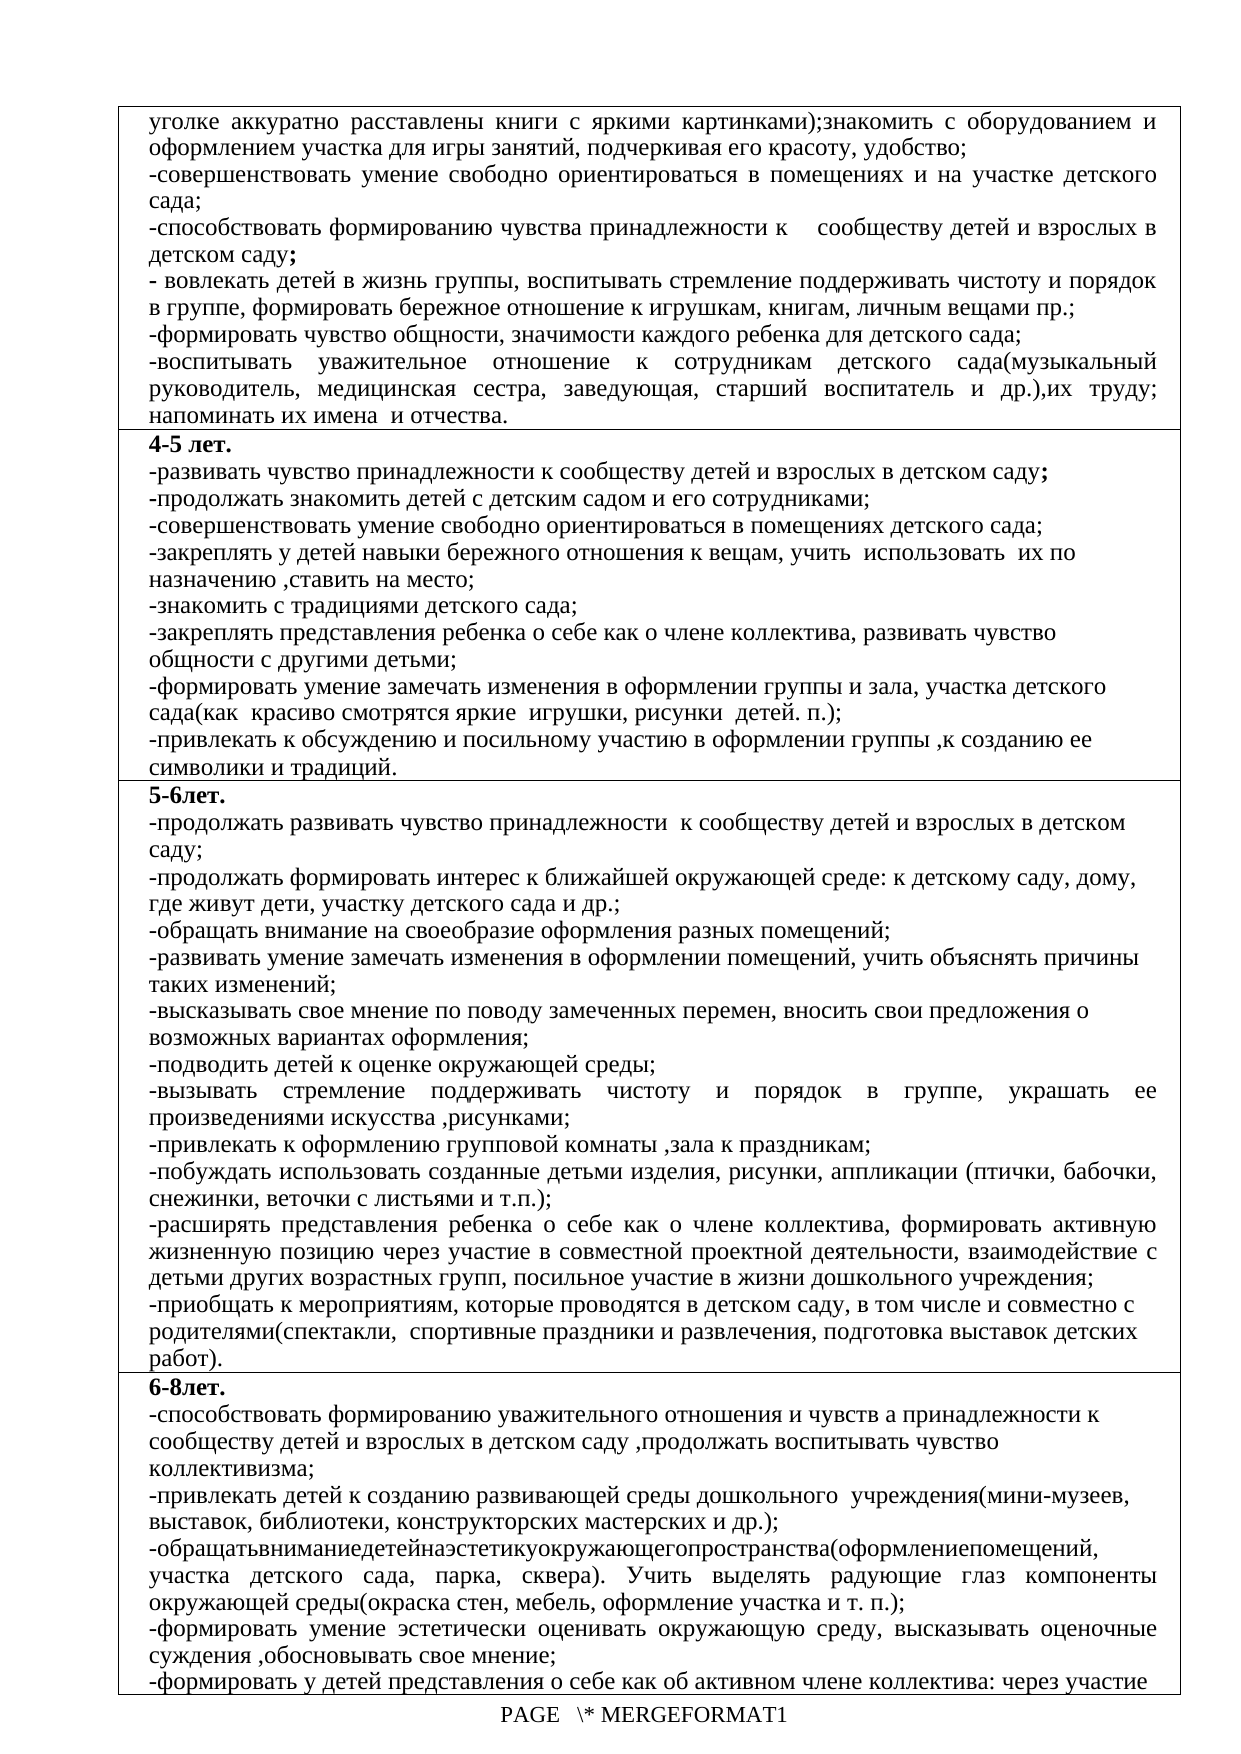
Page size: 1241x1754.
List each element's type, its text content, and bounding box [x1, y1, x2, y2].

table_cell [119, 107, 1180, 429]
table_cell 5-6лет. -продолжать развивать чувство принадлежности к сообществу детей и взрослых в детском саду; -продолжать формировать интерес к ближайшей окружающей среде: к детскому саду, дому, где живут дети, участку детского сада и др.; -обращать внимание на своеобразие оформления разных помещений; -развивать умение замечать изменения в оформлении помещений, учить объяснять причины таких изменений; -высказывать свое мнение по поводу замеченных перемен, вносить свои предложения о возможных вариантах оформления; -подводить детей к оценке окружающей среды; -вызывать стремление поддерживать чистоту и порядок в группе, украшать ее произведениями искусства ,рисунками; -привлекать к оформлению групповой комнаты ,зала к праздникам; -побуждать использовать созданные детьми изделия, рисунки, аппликации (птички, бабочки, снежинки, веточки с листьями и т.п.); -расширять представления ребенка о себе как о члене коллектива, формировать активную жизненную позицию через участие в совместной проектной деятельности, взаимодействие с детьми других возрастных групп, посильное участие в жизни дошкольного учреждения; -приобщать к мероприятиям, которые проводятся в детском саду, в том числе и совместно с родителями(спектакли, спортивные праздники и развлечения, подготовка выставок детских работ). [119, 781, 1180, 1372]
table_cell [119, 1373, 1180, 1694]
table_cell 4-5 лет. -развивать чувство принадлежности к сообществу детей и взрослых в детском саду; -продолжать знакомить детей с детским садом и его сотрудниками; -совершенствовать умение свободно ориентироваться в помещениях детского сада; -закреплять у детей навыки бережного отношения к вещам, учить использовать их по назначению ,ставить на место; -знакомить с традициями детского сада; -закреплять представления ребенка о себе как о члене коллектива, развивать чувство общности с другими детьми; -формировать умение замечать изменения в оформлении группы и зала, участка детского сада(как красиво смотрятся яркие игрушки, рисунки детей. п.); -привлекать к обсуждению и посильному участию в оформлении группы ,к созданию ее символики и традиций. [119, 430, 1180, 780]
